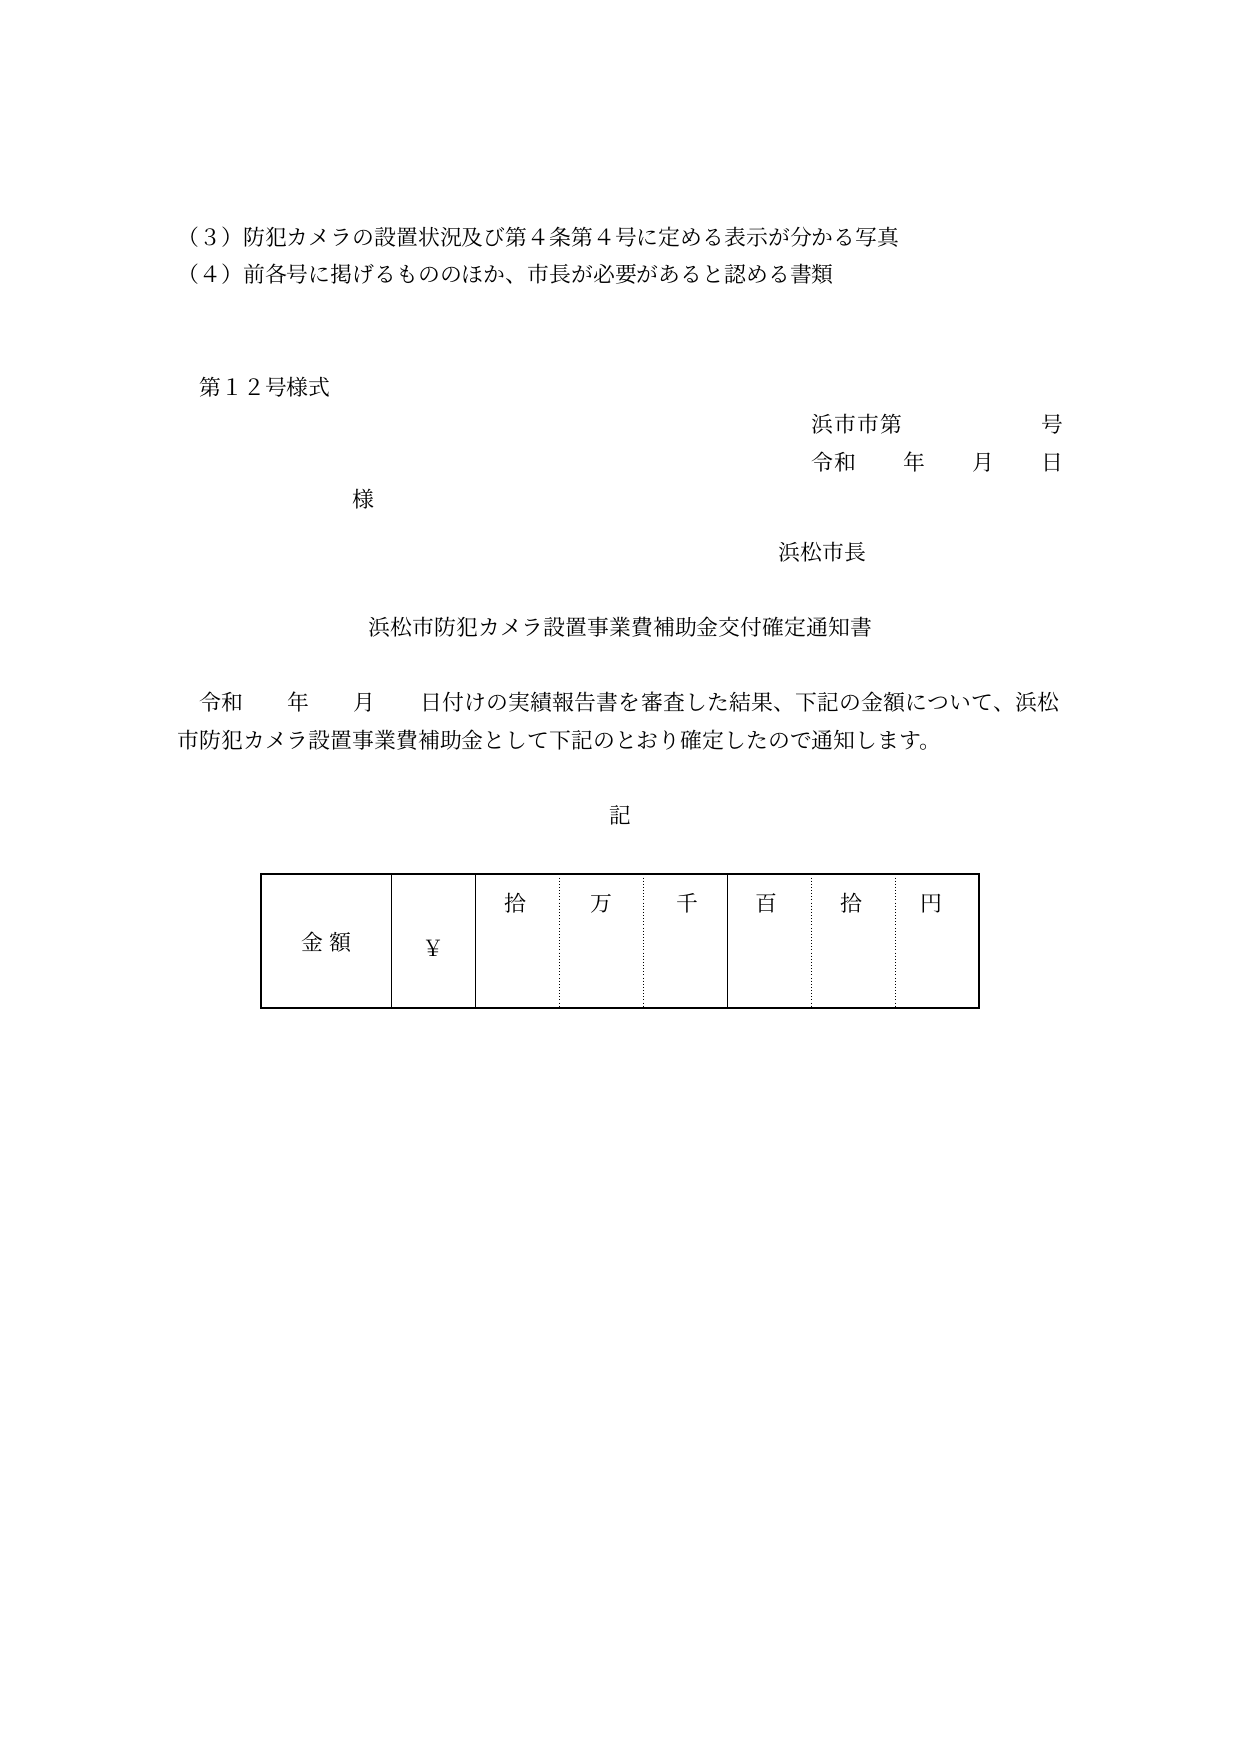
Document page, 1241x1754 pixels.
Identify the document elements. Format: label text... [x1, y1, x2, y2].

table_header [811, 875, 895, 1007]
text 様 [177, 479, 1063, 517]
text 記 [177, 795, 1063, 832]
text 令和 年 月 日 [177, 442, 1063, 479]
text 浜松市防犯カメラ設置事業費補助金交付確定通知書 [177, 607, 1063, 645]
table_header [728, 875, 811, 1007]
text （４）前各号に掲げるもののほか、市長が必要があると認める書類 [177, 254, 1063, 292]
table_header [476, 875, 559, 1007]
table_header ￥ [392, 875, 475, 1007]
table_header 金 額 [262, 875, 391, 1007]
table_header [643, 875, 727, 1007]
text 浜松市長 [177, 532, 866, 570]
text （３）防犯カメラの設置状況及び第４条第４号に定める表示が分かる写真 [177, 217, 1063, 254]
text 令和 年 月 日付けの実績報告書を審査した結果、下記の金額について、浜松市防犯カメラ設置事業費補助金として下記のとおり確定したので通知します。 [177, 682, 1063, 757]
table_header [895, 875, 978, 1007]
text 浜市市第 号 [177, 404, 1063, 442]
text 第１２号様式 [177, 367, 1063, 404]
table_header [559, 875, 643, 1007]
